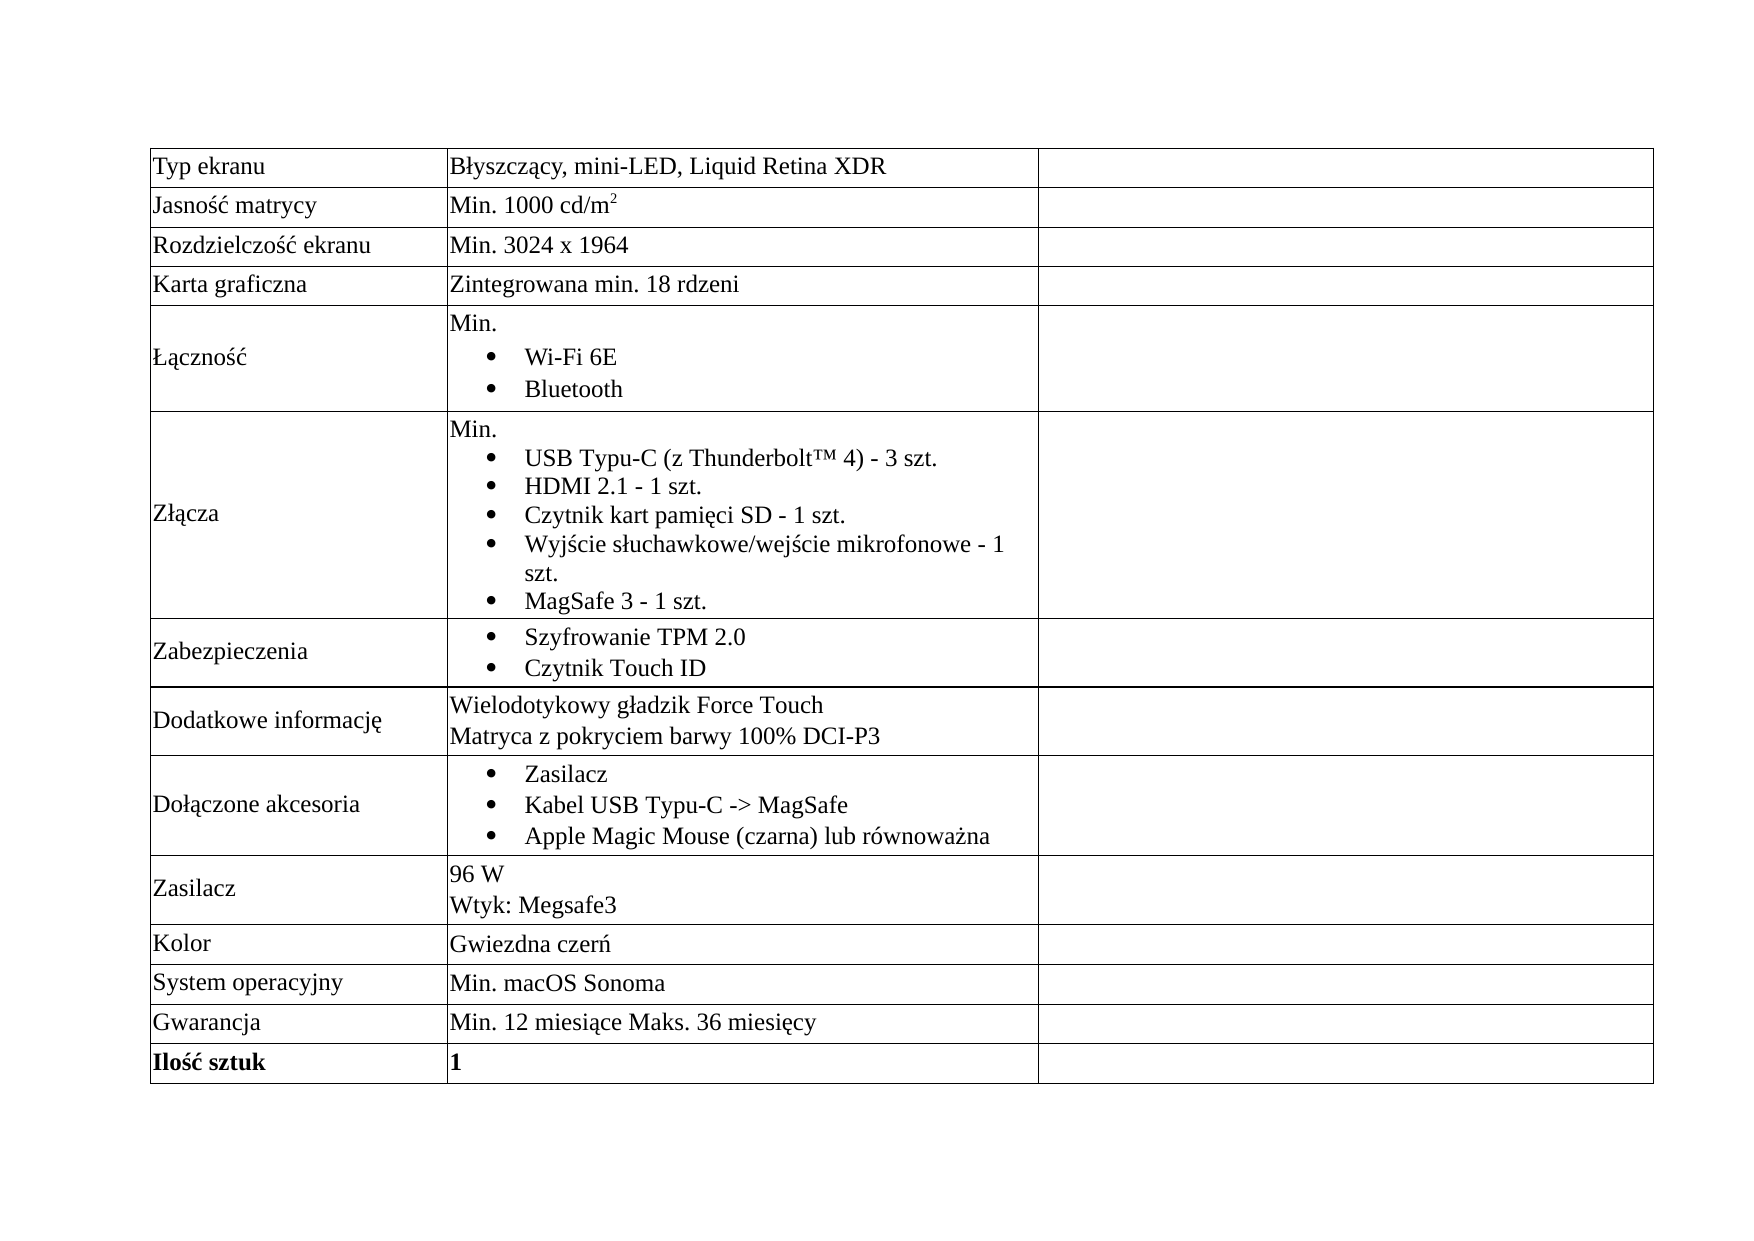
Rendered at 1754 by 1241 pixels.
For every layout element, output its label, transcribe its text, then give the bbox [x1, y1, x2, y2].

table_cell Min. macOS Sonoma [448, 965, 1038, 1003]
table_cell Ilość sztuk [151, 1044, 447, 1083]
table_cell Zasilacz [151, 856, 447, 924]
table_cell Gwarancja [151, 1005, 447, 1043]
table_cell Zabezpieczenia [151, 619, 447, 686]
table_cell Min. 3024 x 1964 [448, 228, 1038, 266]
table_cell Jasność matrycy [151, 188, 447, 226]
table_cell Gwiezdna czerń [448, 925, 1038, 963]
table_cell [1039, 856, 1653, 924]
table_cell Złącza [151, 412, 447, 618]
table_cell [1039, 925, 1653, 963]
table_cell Zasilacz Kabel USB Typu-C -> MagSafe Apple Magic Mouse (czarna) lub równoważna [448, 756, 1038, 855]
table_cell [1039, 306, 1653, 411]
table_cell [1039, 688, 1653, 755]
table_cell 1 [448, 1044, 1038, 1083]
table_cell [1039, 188, 1653, 226]
table_cell Karta graficzna [151, 267, 447, 305]
table_cell Zintegrowana min. 18 rdzeni [448, 267, 1038, 305]
table_cell Dołączone akcesoria [151, 756, 447, 855]
table_cell [1039, 412, 1653, 618]
table_cell Min. 1000 cd/m2 [448, 188, 1038, 226]
table_cell Rozdzielczość ekranu [151, 228, 447, 266]
table_cell 96 W Wtyk: Megsafe3 [448, 856, 1038, 924]
table_cell System operacyjny [151, 965, 447, 1003]
table_cell [1039, 149, 1653, 187]
table_cell [1039, 756, 1653, 855]
table_cell Szyfrowanie TPM 2.0 Czytnik Touch ID [448, 619, 1038, 686]
table_cell Min. 12 miesiące Maks. 36 miesięcy [448, 1005, 1038, 1043]
table_cell [1039, 965, 1653, 1003]
table_cell [1039, 228, 1653, 266]
table_cell Min. Wi-Fi 6E Bluetooth [448, 306, 1038, 411]
table_cell Łączność [151, 306, 447, 411]
table_cell Typ ekranu [151, 149, 447, 187]
table_cell Wielodotykowy gładzik Force Touch Matryca z pokryciem barwy 100% DCI-P3 [448, 688, 1038, 755]
table_cell Kolor [151, 925, 447, 963]
table_cell Błyszczący, mini-LED, Liquid Retina XDR [448, 149, 1038, 187]
table_cell [1039, 619, 1653, 686]
table_cell [1039, 1044, 1653, 1083]
table_cell [1039, 267, 1653, 305]
table_cell [1039, 1005, 1653, 1043]
table_cell Dodatkowe informację [151, 688, 447, 755]
table_cell Min. USB Typu-C (z Thunderbolt™ 4) - 3 szt. HDMI 2.1 - 1 szt. Czytnik kart pamięci SD - 1 szt. Wyjście słuchawkowe/wejście mikrofonowe - 1 szt. MagSafe 3 - 1 szt. [448, 412, 1038, 618]
